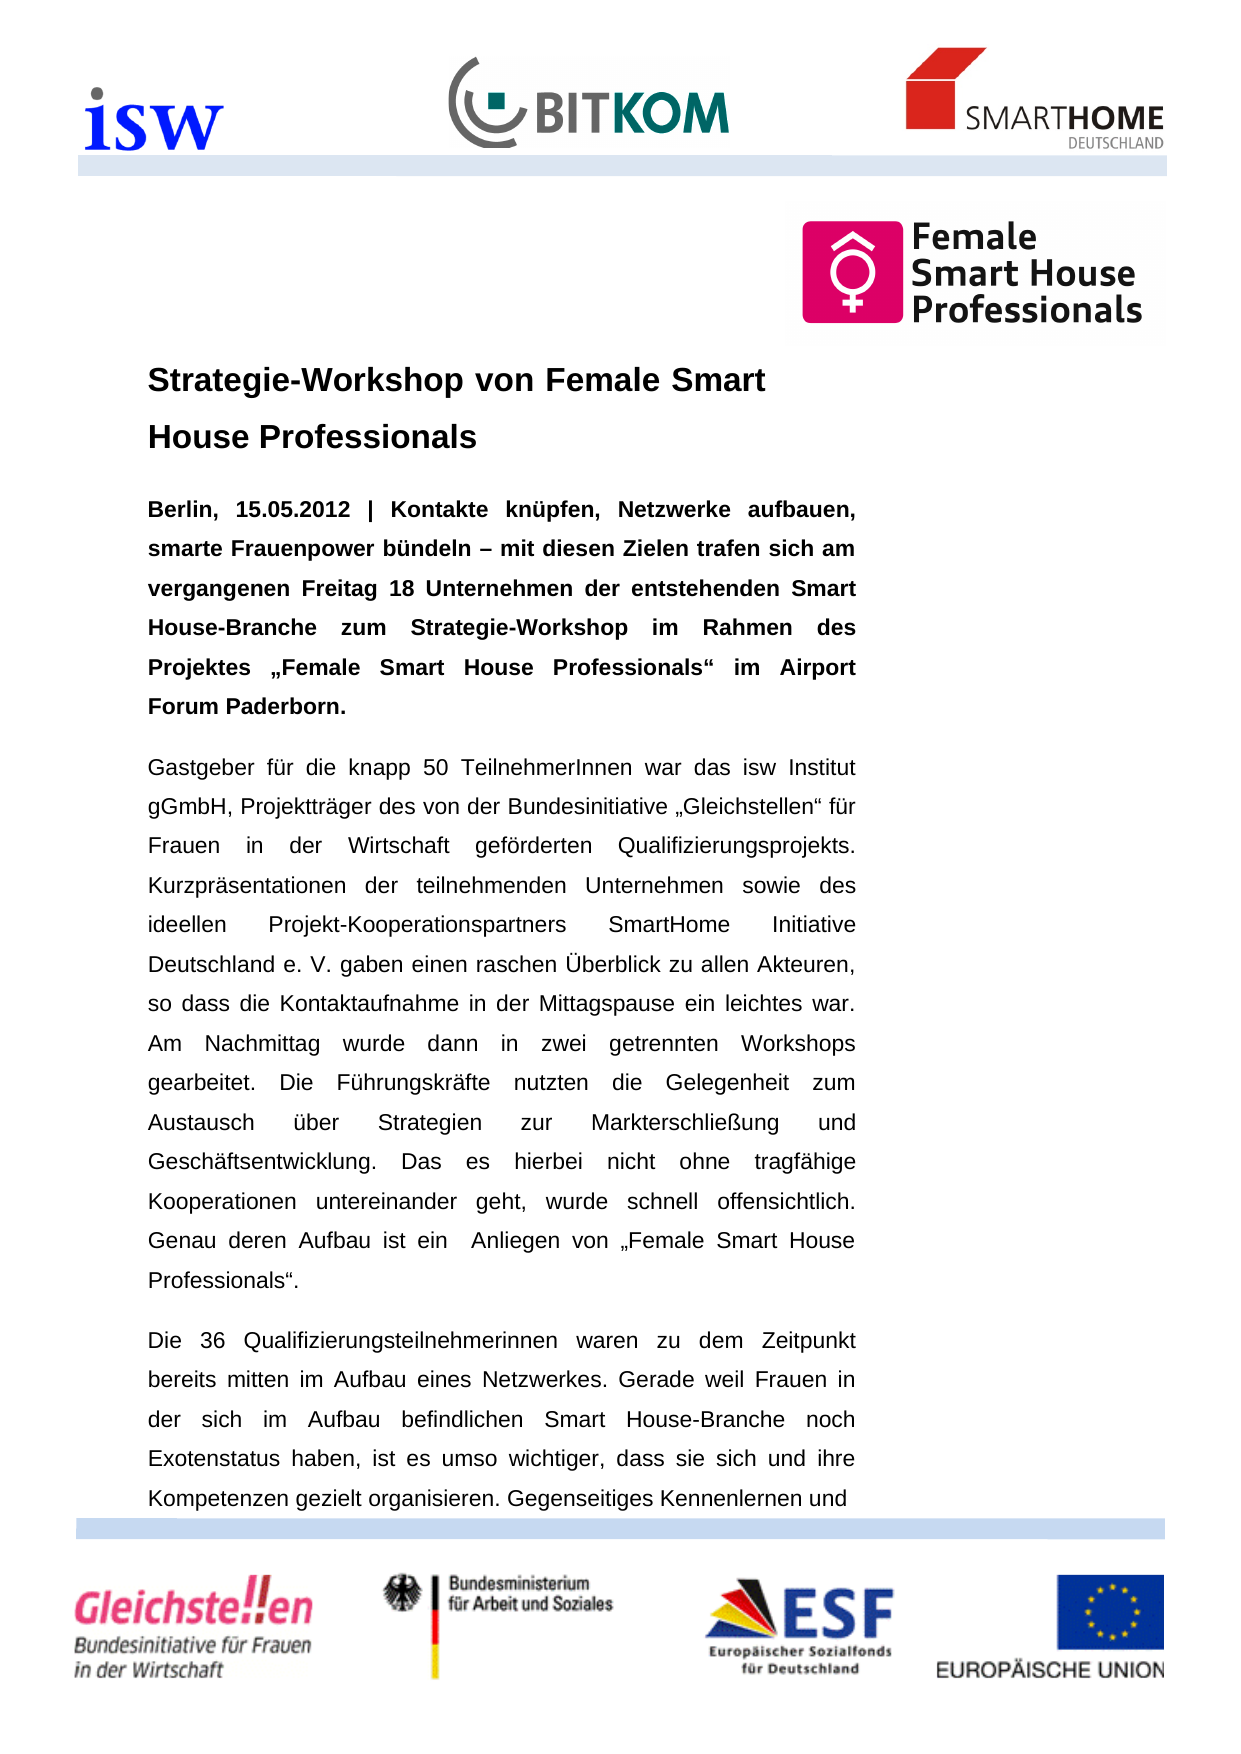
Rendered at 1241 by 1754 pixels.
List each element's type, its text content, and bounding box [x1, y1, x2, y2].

text Die 36 Qualifizierungsteilnehmerinnen waren zu dem Zeitpunkt bereits mitten im Aufbau eines Netzwerkes. Gerade weil Frauen in der sich im Aufbau befindlichen Smart House-Branche noch Exotenstatus haben, ist es umso wichtiger, dass sie sich und ihre Kompetenzen gezielt organisieren. Gegenseitiges Kennenlernen und [147, 1327, 856, 1511]
picture [901, 44, 1168, 151]
text Gastgeber für die knapp 50 TeilnehmerInnen war das isw Institut gGmbH, Projektträger des von der Bundesinitiative „Gleichstellen“ für Frauen in der Wirtschaft geförderten Qualifizierungsprojekts. Kurzpräsentationen der teilnehmenden Unternehmen sowie des ideellen Projekt-Kooperationspartners SmartHome Initiative Deutschland e. V. gaben einen raschen Überblick zu allen Akteuren, so dass die Kontaktaufnahme in der Mittagspause ein leichtes war. Am Nachmittag wurde dann in zwei getrennten Workshops gearbeitet. Die Führungskräfte nutzten die Gelegenheit zum Austausch über Strategien zur Markterschließung und Geschäftsentwicklung. Das es hierbei nicht ohne tragfähige Kooperationen untereinander geht, wurde schnell offensichtlich. Genau deren Aufbau ist ein Anliegen von „Female Smart House Professionals“. [147, 753, 856, 1293]
picture [73, 1540, 1165, 1710]
text Strategie-Workshop von Female Smart House Professionals [147, 360, 856, 456]
picture [784, 201, 1166, 346]
text Berlin, 15.05.2012 | Kontakte knüpfen, Netzwerke aufbauen, smarte Frauenpower bündeln – mit diesen Zielen trafen sich am vergangenen Freitag 18 Unternehmen der entstehenden Smart House-Branche zum Strategie-Workshop im Rahmen des Projektes „Female Smart House Professionals“ im Airport Forum Paderborn. [147, 496, 856, 719]
picture [448, 56, 730, 148]
picture [81, 86, 225, 152]
